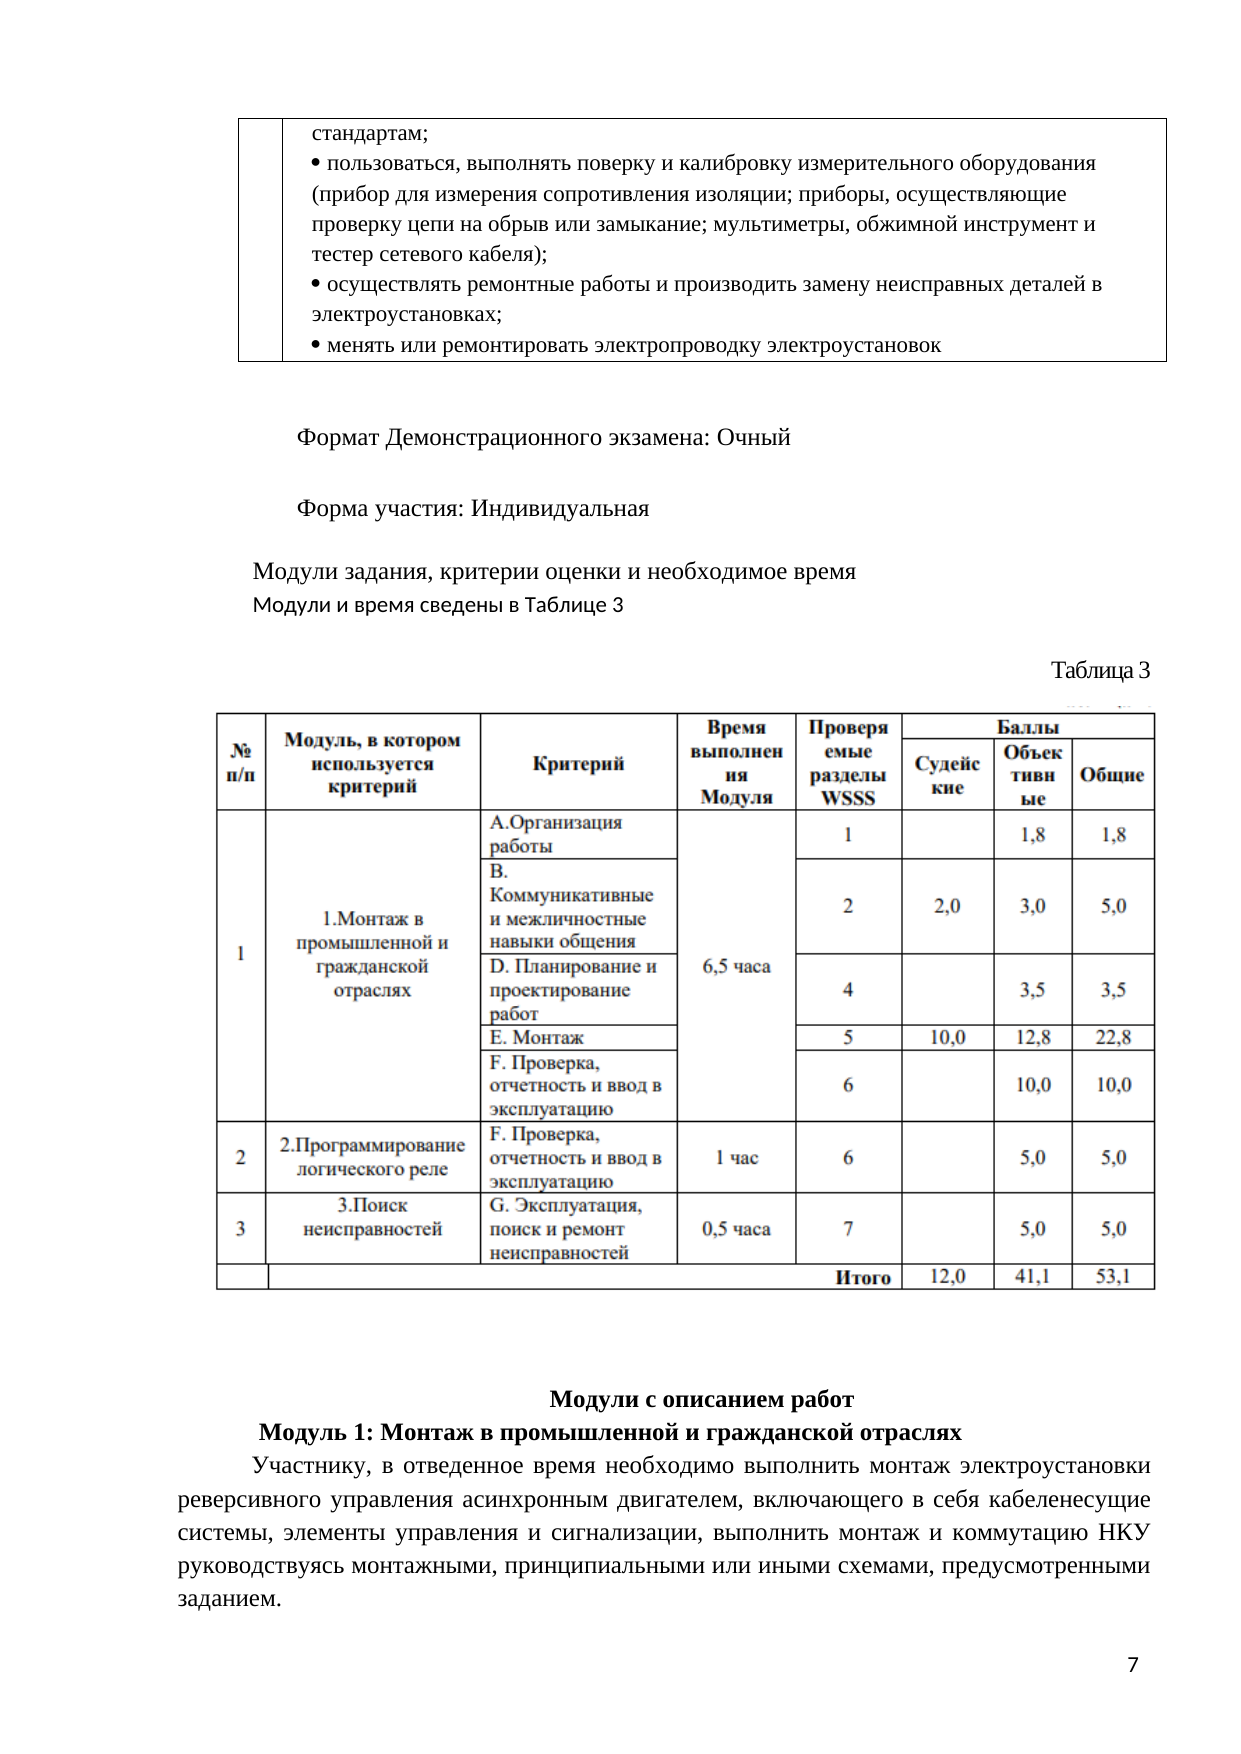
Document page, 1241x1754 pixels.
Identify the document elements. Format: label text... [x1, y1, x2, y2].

text Форма участия: Индивидуальная [238, 493, 1064, 522]
list Таблица 3 [252, 652, 1152, 686]
list Участнику, в отведенное время необходимо выполнить монтаж электроустановки реверсивного управления асинхронным двигателем, включающего в себя кабеленесущие системы, элементы управления и сигнализации, выполнить монтаж и коммутацию НКУ руководствуясь монтажными, принципиальными или иными схемами, предусмотренными заданием. [177, 1447, 1152, 1613]
list Модули и время сведены в Таблице 3 [252, 586, 1152, 619]
list Модуль 1: Монтаж в промышленной и гражданской отраслях [252, 1414, 1152, 1447]
list Модули задания, критерии оценки и необходимое время [252, 553, 1152, 586]
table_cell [283, 119, 1166, 361]
picture [201, 706, 1175, 1311]
text Формат Демонстрационного экзамена: Очный [238, 422, 1064, 451]
list Модули с описанием работ [252, 1381, 1152, 1414]
table_cell 6. [239, 119, 282, 361]
